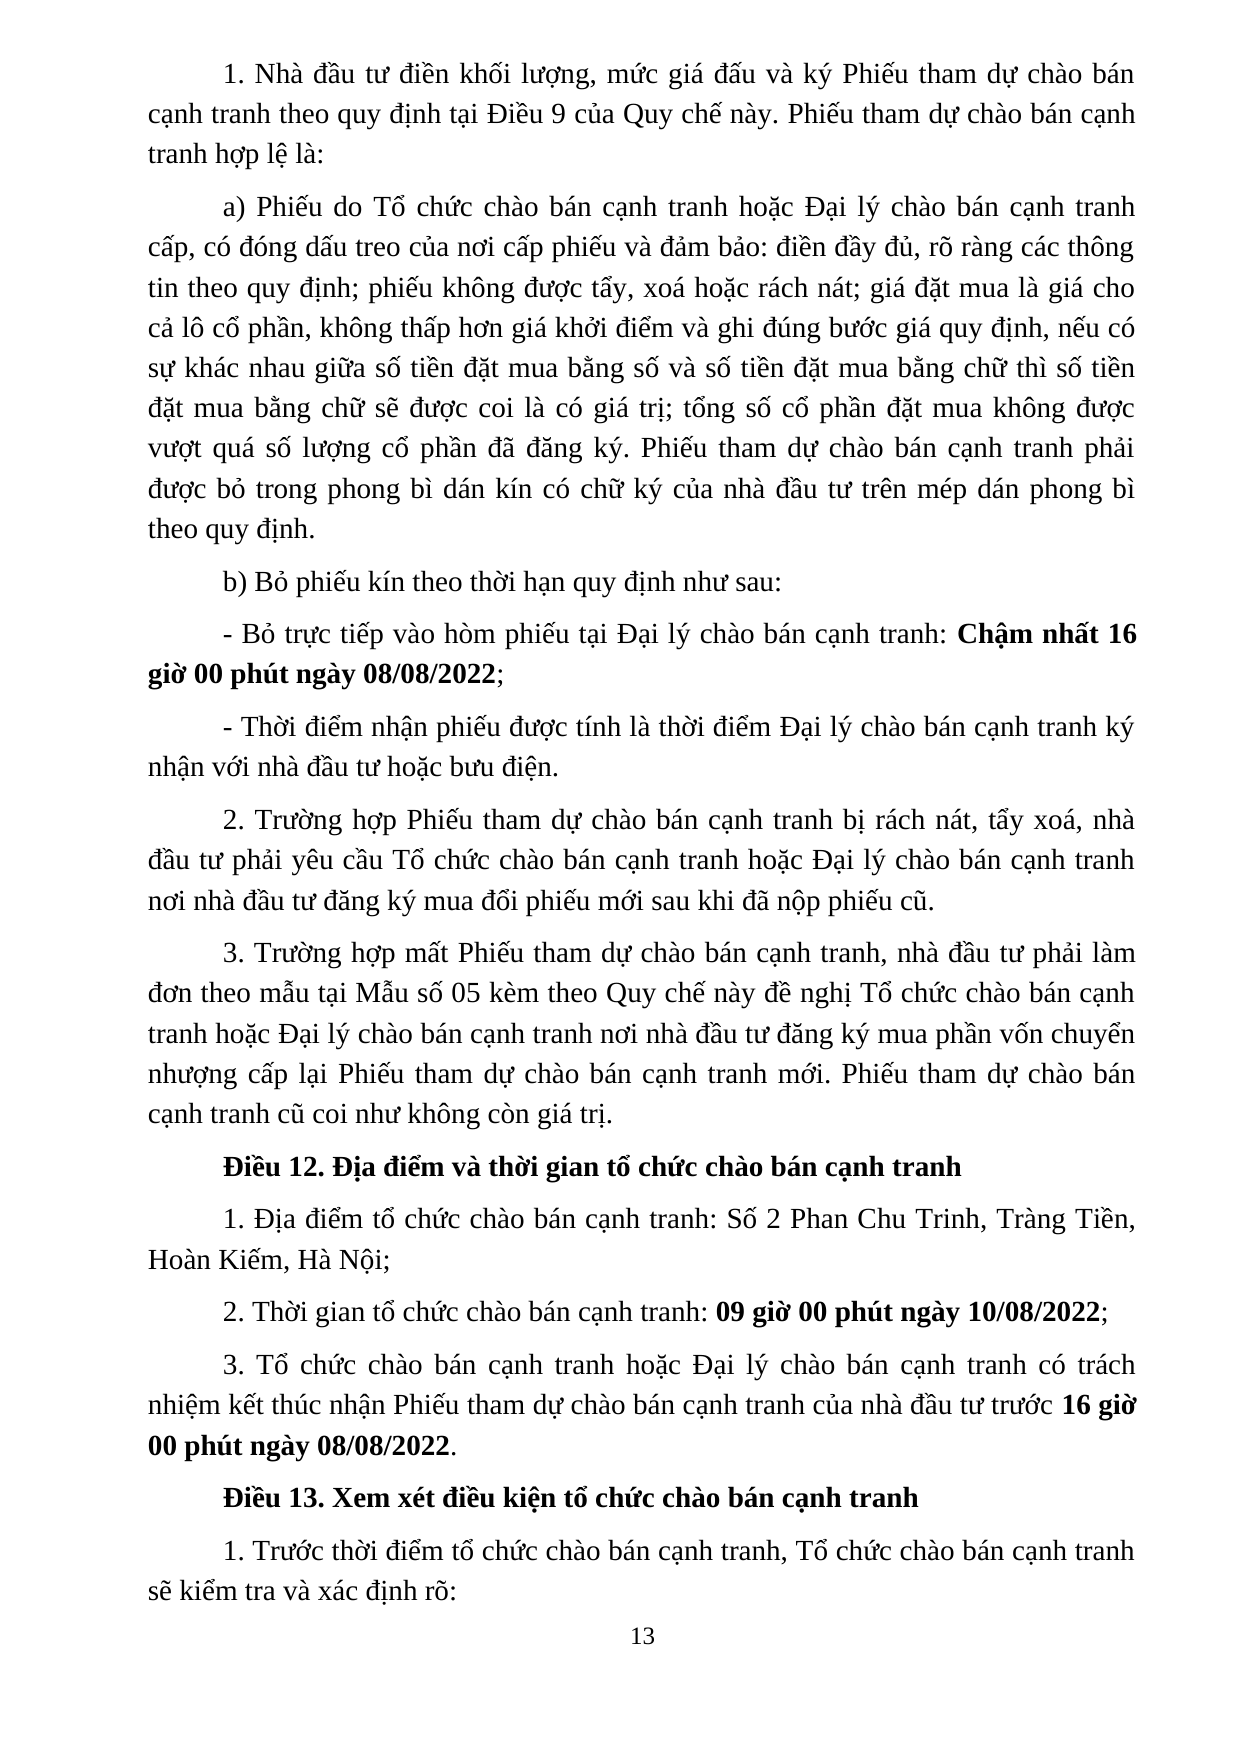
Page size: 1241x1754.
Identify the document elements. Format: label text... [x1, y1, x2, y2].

text Điều 12. Địa điểm và thời gian tổ chức chào bán cạnh tranh [148, 1149, 1137, 1182]
text - Bỏ trực tiếp vào hòm phiếu tại Đại lý chào bán cạnh tranh: Chậm nhất 16 giờ 00 phút ngày 08/08/2022; [148, 616, 1137, 690]
text 1. Nhà đầu tư điền khối lượng, mức giá đấu và ký Phiếu tham dự chào bán cạnh tranh theo quy định tại Điều 9 của Quy chế này. Phiếu tham dự chào bán cạnh tranh hợp lệ là: [148, 56, 1137, 170]
text 3. Trường hợp mất Phiếu tham dự chào bán cạnh tranh, nhà đầu tư phải làm đơn theo mẫu tại Mẫu số 05 kèm theo Quy chế này đề nghị Tổ chức chào bán cạnh tranh hoặc Đại lý chào bán cạnh tranh nơi nhà đầu tư đăng ký mua phần vốn chuyển nhượng cấp lại Phiếu tham dự chào bán cạnh tranh mới. Phiếu tham dự chào bán cạnh tranh cũ coi như không còn giá trị. [148, 935, 1137, 1130]
text 1. Địa điểm tổ chức chào bán cạnh tranh: Số 2 Phan Chu Trinh, Tràng Tiền, Hoàn Kiếm, Hà Nội; [148, 1202, 1137, 1275]
text - Thời điểm nhận phiếu được tính là thời điểm Đại lý chào bán cạnh tranh ký nhận với nhà đầu tư hoặc bưu điện. [148, 709, 1137, 783]
text 2. Trường hợp Phiếu tham dự chào bán cạnh tranh bị rách nát, tẩy xoá, nhà đầu tư phải yêu cầu Tổ chức chào bán cạnh tranh hoặc Đại lý chào bán cạnh tranh nơi nhà đầu tư đăng ký mua đổi phiếu mới sau khi đã nộp phiếu cũ. [148, 802, 1137, 916]
text a) Phiếu do Tổ chức chào bán cạnh tranh hoặc Đại lý chào bán cạnh tranh cấp, có đóng dấu treo của nơi cấp phiếu và đảm bảo: điền đầy đủ, rõ ràng các thông tin theo quy định; phiếu không được tẩy, xoá hoặc rách nát; giá đặt mua là giá cho cả lô cổ phần, không thấp hơn giá khởi điểm và ghi đúng bước giá quy định, nếu có sự khác nhau giữa số tiền đặt mua bằng số và số tiền đặt mua bằng chữ thì số tiền đặt mua bằng chữ sẽ được coi là có giá trị; tổng số cổ phần đặt mua không được vượt quá số lượng cổ phần đã đăng ký. Phiếu tham dự chào bán cạnh tranh phải được bỏ trong phong bì dán kín có chữ ký của nhà đầu tư trên mép dán phong bì theo quy định. [148, 189, 1137, 544]
text Điều 13. Xem xét điều kiện tổ chức chào bán cạnh tranh [148, 1480, 1137, 1514]
text 1. Trước thời điểm tổ chức chào bán cạnh tranh, Tổ chức chào bán cạnh tranh sẽ kiểm tra và xác định rõ: [148, 1533, 1137, 1607]
text 2. Thời gian tổ chức chào bán cạnh tranh: 09 giờ 00 phút ngày 10/08/2022; [148, 1294, 1137, 1328]
text 3. Tổ chức chào bán cạnh tranh hoặc Đại lý chào bán cạnh tranh có trách nhiệm kết thúc nhận Phiếu tham dự chào bán cạnh tranh của nhà đầu tư trước 16 giờ 00 phút ngày 08/08/2022. [148, 1347, 1137, 1461]
text b) Bỏ phiếu kín theo thời hạn quy định như sau: [148, 564, 1137, 597]
